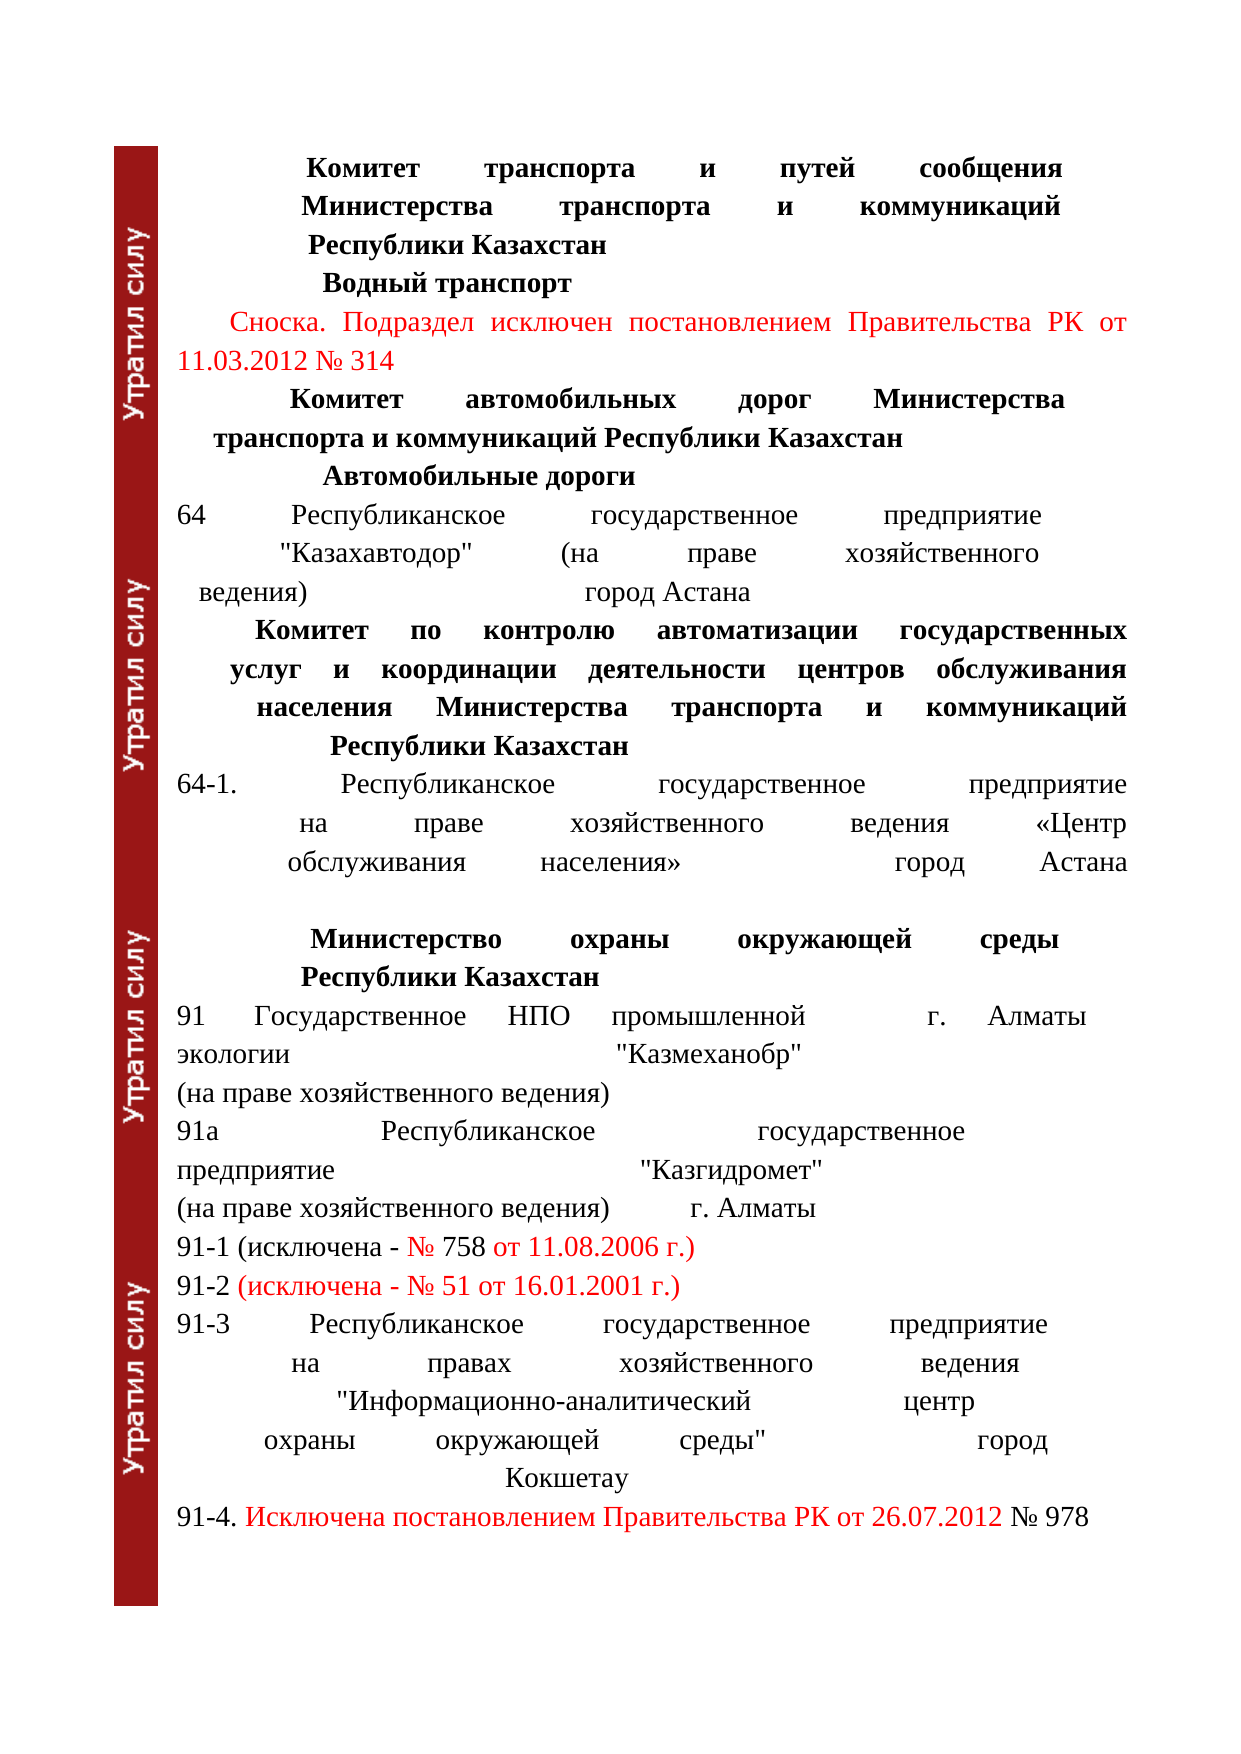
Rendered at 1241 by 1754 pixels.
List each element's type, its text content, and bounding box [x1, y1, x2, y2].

text Комитет по контролю автоматизации государственных услуг и координации деятельности центров обслуживания населения Министерства транспорта и коммуникаций Республики Казахстан [112, 612, 1128, 762]
picture [114, 607, 158, 612]
picture [114, 453, 158, 458]
text Сноска. Подраздел исключен постановлением Правительства РК от 11.03.2012 № 314 [112, 304, 1128, 376]
picture [114, 1263, 158, 1268]
text Комитет автомобильных дорог Министерства транспорта и коммуникаций Республики Казахстан [112, 381, 1128, 453]
picture [114, 299, 158, 304]
text Министерство охраны окружающей среды Республики Казахстан [112, 921, 1128, 993]
picture [114, 1532, 158, 1606]
text 91-4. Исключена постановлением Правительства РК от 26.07.2012 № 978 [112, 1499, 1128, 1532]
text Водный транспорт [112, 266, 1128, 299]
picture [114, 1494, 158, 1499]
picture [114, 1301, 158, 1306]
text 64-1. Республиканское государственное предприятие на праве хозяйственного ведения «Центр обслуживания населения» город Астана [112, 767, 1128, 916]
text 91-1 (исключена - № 758 от 11.08.2006 г.) [112, 1229, 1128, 1263]
text 64 Республиканское государственное предприятие "Казахавтодор" (на праве хозяйственного ведения) город Астана [112, 497, 1128, 607]
picture [114, 1108, 158, 1113]
text 91-2 (исключена - № 51 от 16.01.2001 г.) [112, 1268, 1128, 1301]
text Автомобильные дороги [112, 458, 1128, 492]
picture [114, 146, 158, 150]
picture [114, 376, 158, 381]
text Комитет транспорта и путей сообщения Министерства транспорта и коммуникаций Республики Казахстан [112, 150, 1128, 261]
picture [114, 261, 158, 266]
picture [114, 492, 158, 497]
picture [114, 762, 158, 767]
text 91-3 Республиканское государственное предприятие на правах хозяйственного ведения "Информационно-аналитический центр охраны окружающей среды" город Кокшетау [112, 1306, 1128, 1494]
picture [114, 1224, 158, 1229]
text 91а Республиканское государственное предприятие "Казгидромет" (на праве хозяйственного ведения) г. Алматы [112, 1113, 1128, 1224]
picture [114, 916, 158, 921]
text 91 Государственное НПО промышленной г. Алматы экологии "Казмеханобр" (на праве хозяйственного ведения) [112, 998, 1128, 1108]
picture [114, 993, 158, 998]
